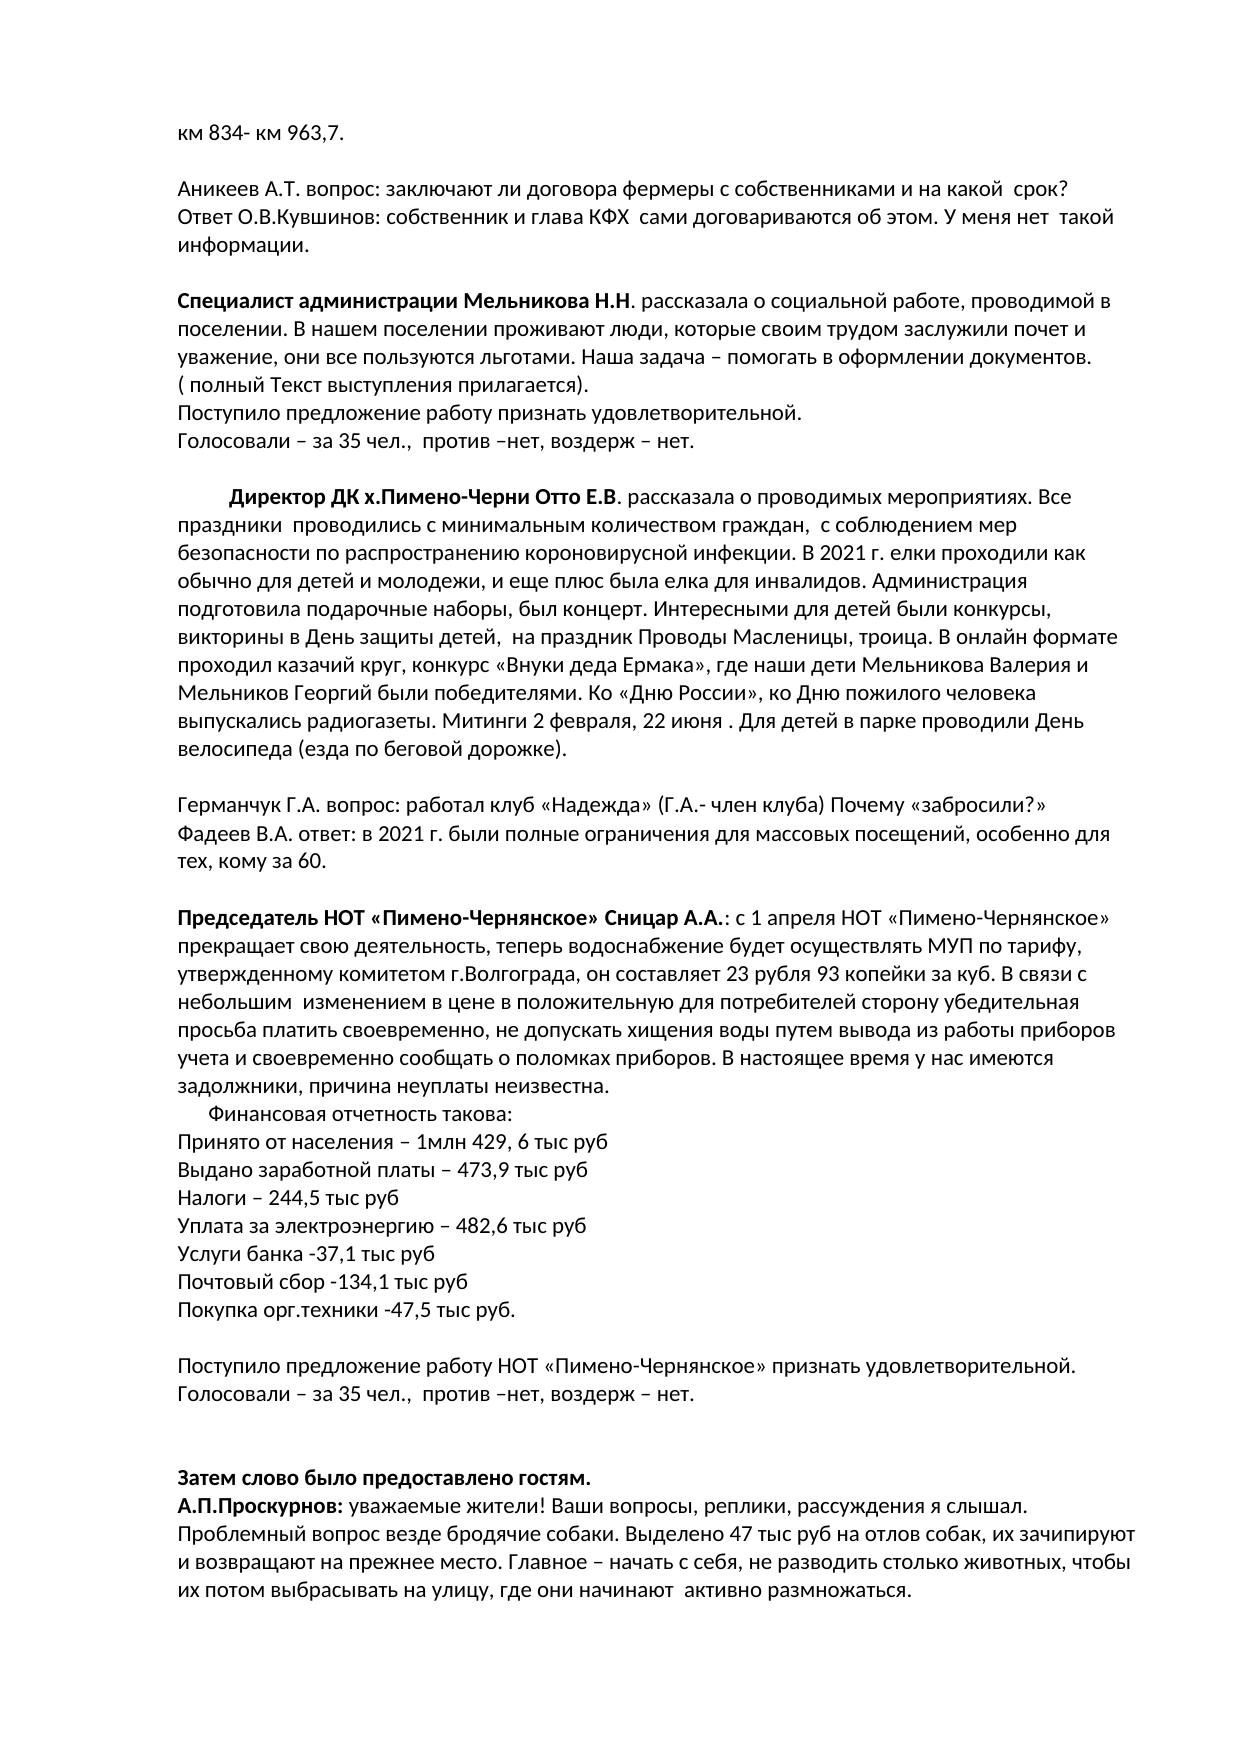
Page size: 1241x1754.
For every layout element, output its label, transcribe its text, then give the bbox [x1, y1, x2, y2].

text Поступило предложение работу НОТ «Пимено-Чернянское» признать удовлетворительной. [177, 1351, 1152, 1379]
text Поступило предложение работу признать удовлетворительной. [177, 398, 1152, 426]
text Ответ О.В.Кувшинов: собственник и глава КФХ сами договариваются об этом. У меня нет такой информации. [177, 202, 1152, 258]
text Аникеев А.Т. вопрос: заключают ли договора фермеры с собственниками и на какой срок? [177, 174, 1152, 202]
text Финансовая отчетность такова: [177, 1099, 1152, 1127]
text Выдано заработной платы – 473,9 тыс руб [177, 1155, 1152, 1183]
text Затем слово было предоставлено гостям. [177, 1463, 1152, 1491]
text Почтовый сбор -134,1 тыс руб [177, 1267, 1152, 1295]
text км 834- км 963,7. [177, 118, 1152, 146]
text Уплата за электроэнергию – 482,6 тыс руб [177, 1211, 1152, 1239]
text Председатель НОТ «Пимено-Чернянское» Сницар А.А.: с 1 апреля НОТ «Пимено-Чернянское» прекращает свою деятельность, теперь водоснабжение будет осуществлять МУП по тарифу, утвержденному комитетом г.Волгограда, он составляет 23 рубля 93 копейки за куб. В связи с небольшим изменением в цене в положительную для потребителей сторону убедительная просьба платить своевременно, не допускать хищения воды путем вывода из работы приборов учета и своевременно сообщать о поломках приборов. В настоящее время у нас имеются задолжники, причина неуплаты неизвестна. [177, 903, 1152, 1099]
text Принято от населения – 1млн 429, 6 тыс руб [177, 1127, 1152, 1155]
text Покупка орг.техники -47,5 тыс руб. [177, 1295, 1152, 1323]
text Налоги – 244,5 тыс руб [177, 1183, 1152, 1211]
text Директор ДК х.Пимено-Черни Отто Е.В. рассказала о проводимых мероприятиях. Все праздники проводились с минимальным количеством граждан, с соблюдением мер безопасности по распространению короновирусной инфекции. В 2021 г. елки проходили как обычно для детей и молодежи, и еще плюс была елка для инвалидов. Администрация подготовила подарочные наборы, был концерт. Интересными для детей были конкурсы, викторины в День защиты детей, на праздник Проводы Масленицы, троица. В онлайн формате проходил казачий круг, конкурс «Внуки деда Ермака», где наши дети Мельникова Валерия и Мельников Георгий были победителями. Ко «Дню России», ко Дню пожилого человека выпускались радиогазеты. Митинги 2 февраля, 22 июня . Для детей в парке проводили День велосипеда (езда по беговой дорожке). [177, 482, 1152, 763]
text А.П.Проскурнов: уважаемые жители! Ваши вопросы, реплики, рассуждения я слышал. Проблемный вопрос везде бродячие собаки. Выделено 47 тыс руб на отлов собак, их зачипируют и возвращают на прежнее место. Главное – начать с себя, не разводить столько животных, чтобы их потом выбрасывать на улицу, где они начинают активно размножаться. [177, 1491, 1152, 1603]
text Голосовали – за 35 чел., против –нет, воздерж – нет. [177, 426, 1152, 454]
text ( полный Текст выступления прилагается). [177, 370, 1152, 398]
text Услуги банка -37,1 тыс руб [177, 1239, 1152, 1267]
text Голосовали – за 35 чел., против –нет, воздерж – нет. [177, 1379, 1152, 1407]
text Фадеев В.А. ответ: в 2021 г. были полные ограничения для массовых посещений, особенно для тех, кому за 60. [177, 819, 1152, 875]
text Германчук Г.А. вопрос: работал клуб «Надежда» (Г.А.- член клуба) Почему «забросили?» [177, 791, 1152, 819]
text Специалист администрации Мельникова Н.Н. рассказала о социальной работе, проводимой в поселении. В нашем поселении проживают люди, которые своим трудом заслужили почет и уважение, они все пользуются льготами. Наша задача – помогать в оформлении документов. [177, 286, 1152, 370]
